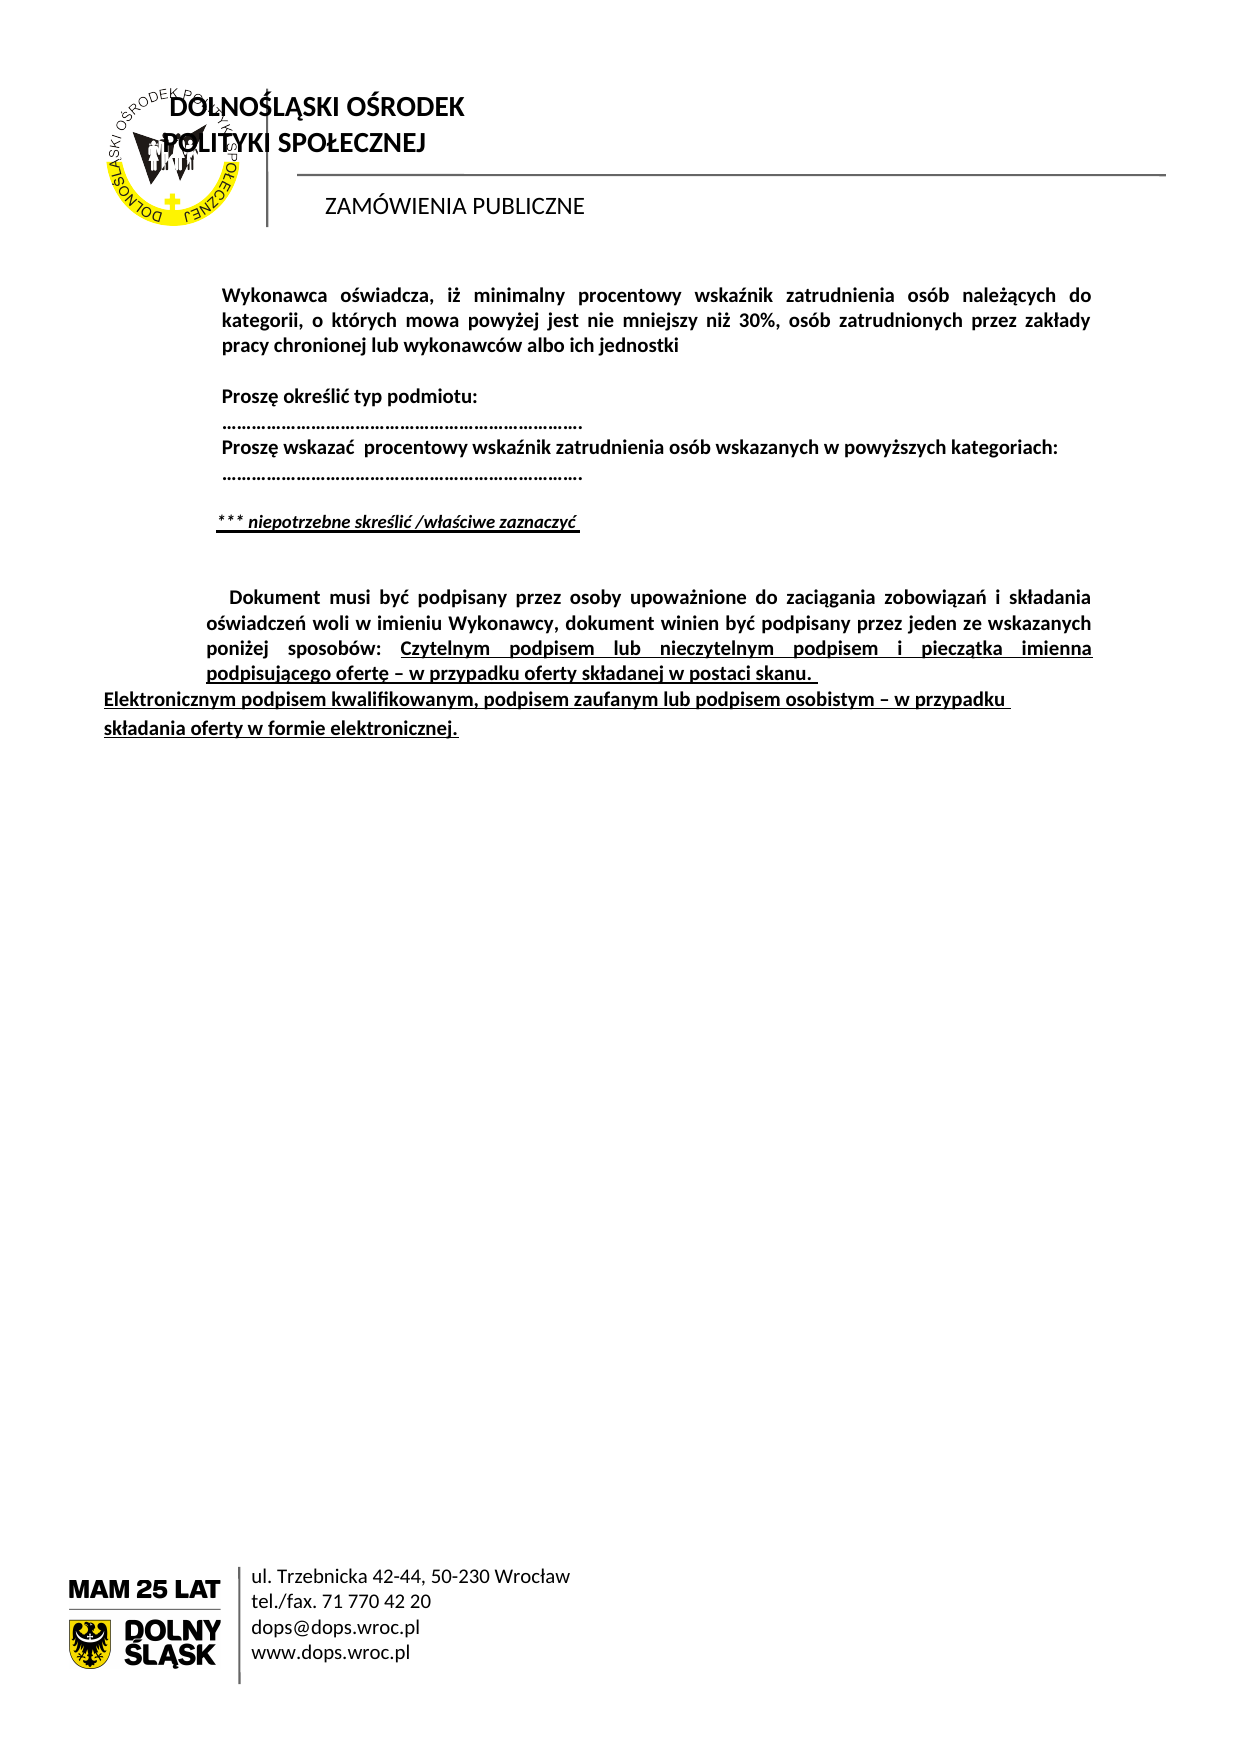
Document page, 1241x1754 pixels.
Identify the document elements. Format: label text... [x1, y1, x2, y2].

text Wykonawca oświadcza, iż minimalny procentowy wskaźnik zatrudnienia osób należących do kategorii, o których mowa powyżej jest nie mniejszy niż 30%, osób zatrudnionych przez zakłady pracy chronionej lub wykonawców albo ich jednostki [222, 282, 1093, 358]
picture [106, 88, 240, 226]
text Proszę wskazać procentowy wskaźnik zatrudnienia osób wskazanych w powyższych kategoriach: [222, 434, 1093, 460]
text *** niepotrzebne skreślić /właściwe zaznaczyć [216, 511, 1093, 533]
text Elektronicznym podpisem kwalifikowanym, podpisem zaufanym lub podpisem osobistym – w przypadku składania oferty w formie elektronicznej. [103, 686, 1093, 741]
text ………………………………………………………………. [222, 409, 1093, 434]
picture [69, 1580, 221, 1669]
text Proszę określić typ podmiotu: [222, 383, 1093, 409]
text Dokument musi być podpisany przez osoby upoważnione do zaciągania zobowiązań i składania oświadczeń woli w imieniu Wykonawcy, dokument winien być podpisany przez jeden ze wskazanych poniżej sposobów: Czytelnym podpisem lub nieczytelnym podpisem i pieczątka imienna podpisującego ofertę – w przypadku oferty składanej w postaci skanu. [206, 584, 1093, 686]
text ………………………………………………………………. [222, 460, 1093, 485]
